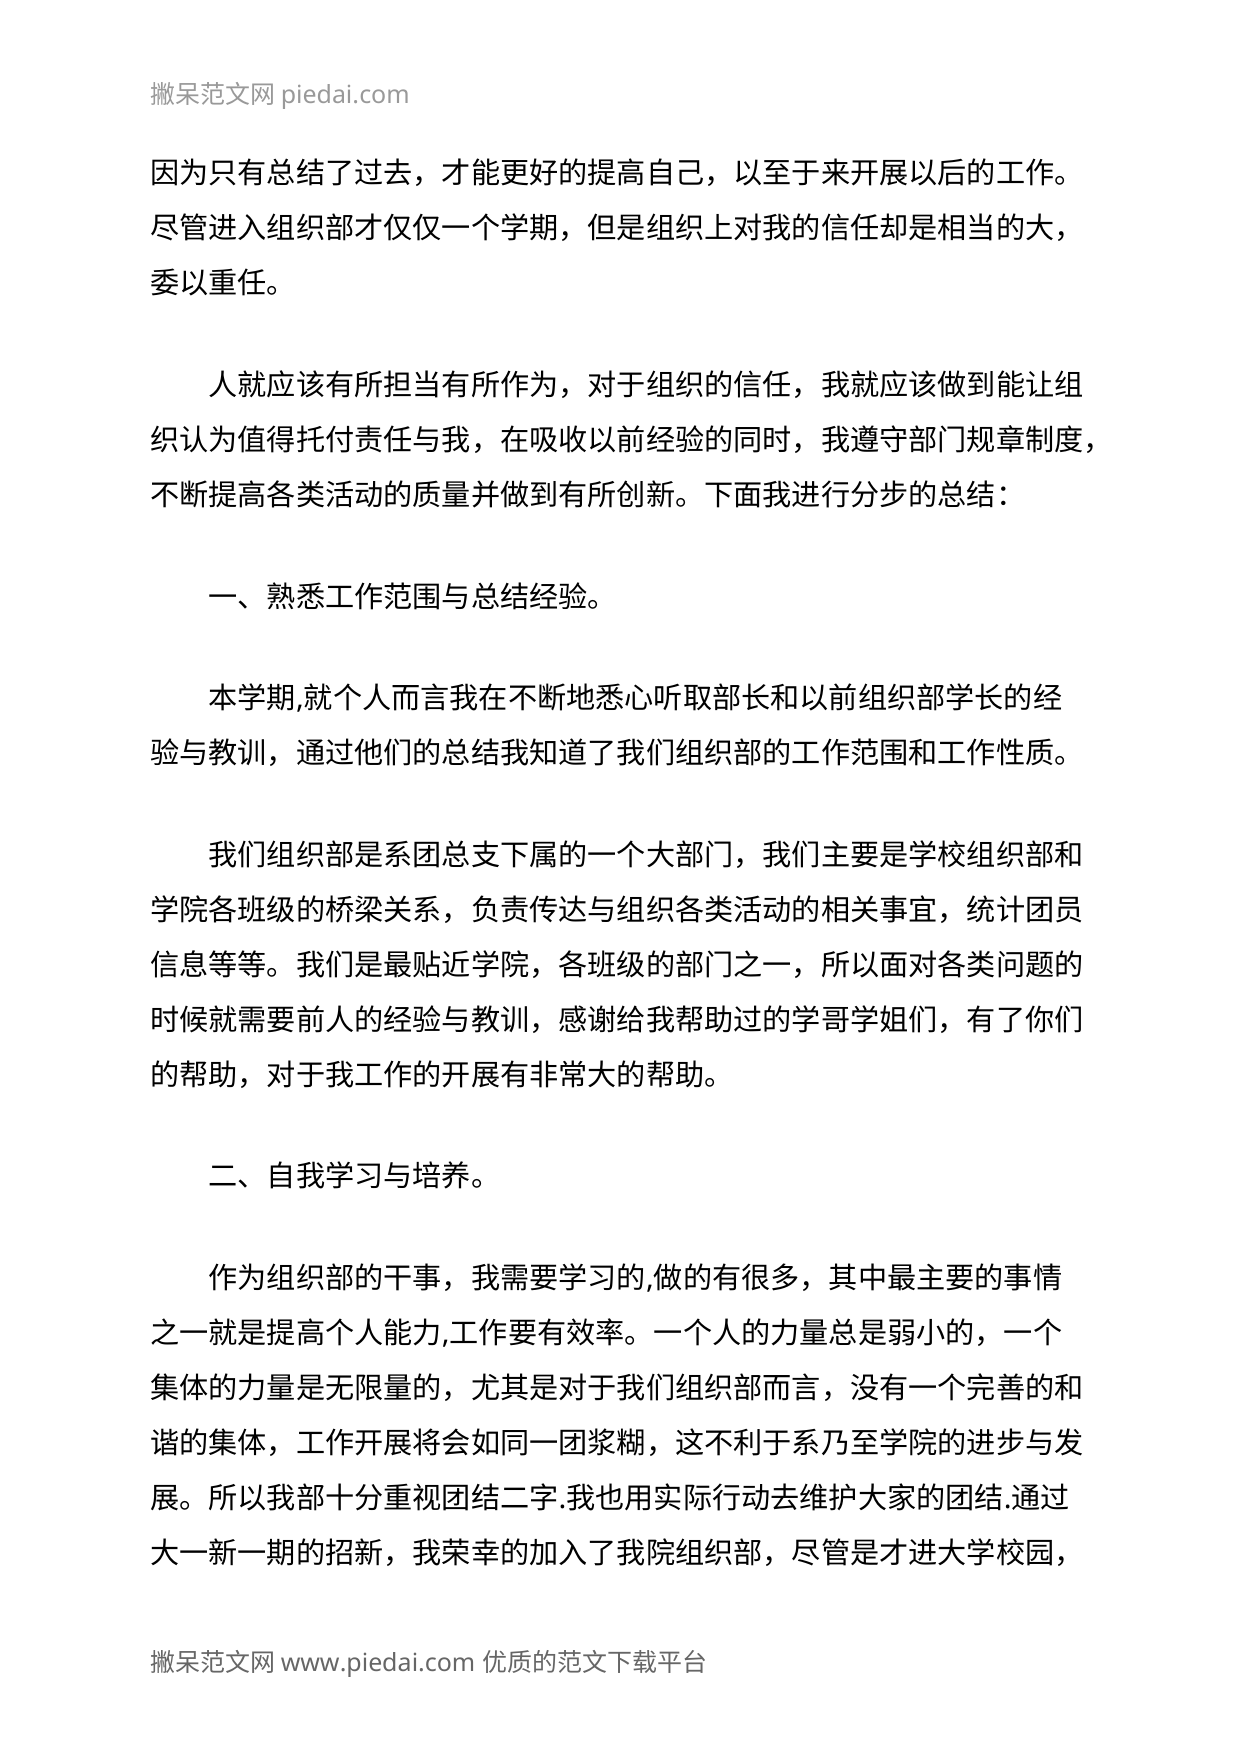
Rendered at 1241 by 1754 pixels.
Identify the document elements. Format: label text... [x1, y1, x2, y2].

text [150, 1255, 1090, 1572]
text 本学期,就个人而言我在不断地悉心听取部长和以前组织部学长的经验与教训，通过他们的总结我知道了我们组织部的工作范围和工作性质。 [150, 675, 1090, 772]
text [150, 150, 1090, 302]
text 人就应该有所担当有所作为，对于组织的信任，我就应该做到能让组织认为值得托付责任与我，在吸收以前经验的同时，我遵守部门规章制度，不断提高各类活动的质量并做到有所创新。下面我进行分步的总结： [150, 362, 1090, 514]
text 二、自我学习与培养。 [150, 1153, 1090, 1195]
text 我们组织部是系团总支下属的一个大部门，我们主要是学校组织部和学院各班级的桥梁关系，负责传达与组织各类活动的相关事宜，统计团员信息等等。我们是最贴近学院，各班级的部门之一，所以面对各类问题的时候就需要前人的经验与教训，感谢给我帮助过的学哥学姐们，有了你们的帮助，对于我工作的开展有非常大的帮助。 [150, 832, 1090, 1093]
text 一、熟悉工作范围与总结经验。 [150, 573, 1090, 615]
